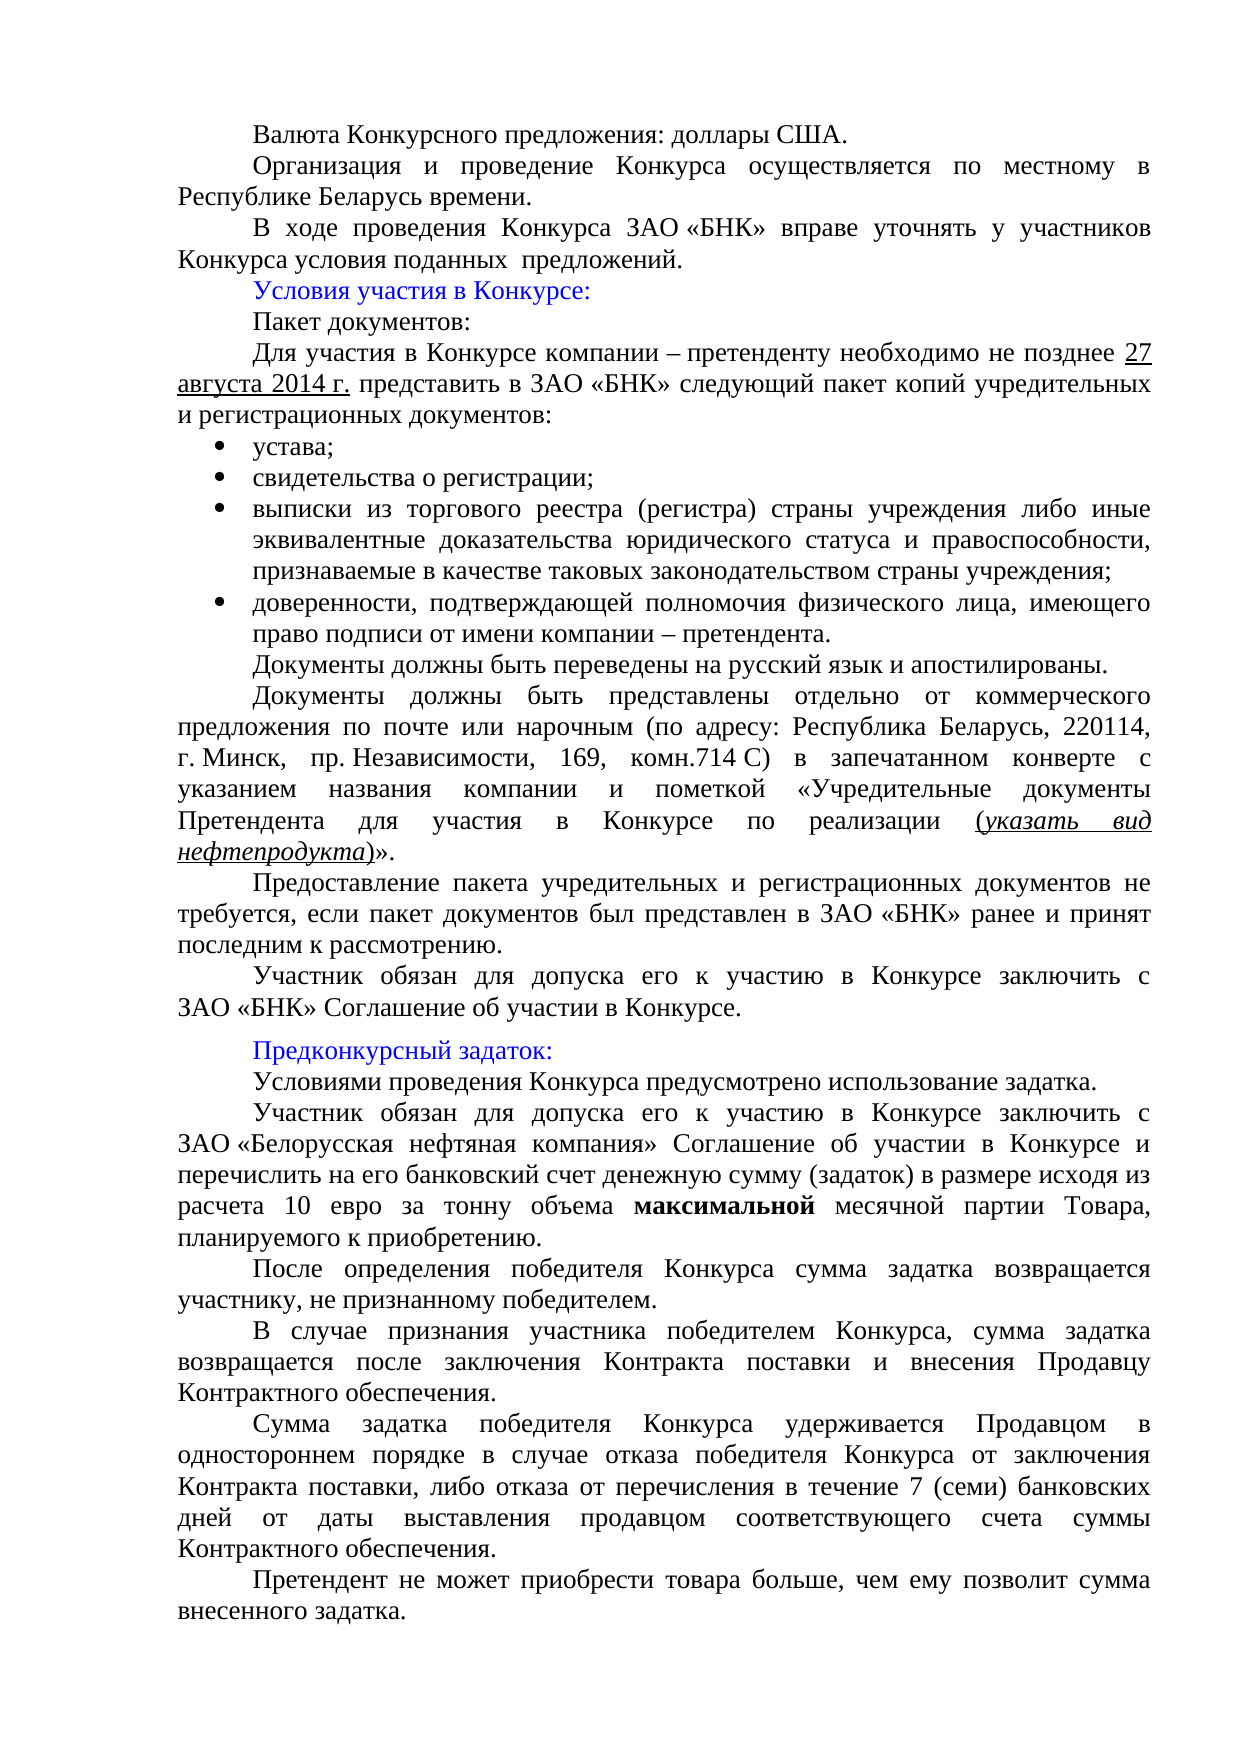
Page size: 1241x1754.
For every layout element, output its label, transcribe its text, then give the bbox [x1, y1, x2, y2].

text Сумма задатка победителя Конкурса удерживается Продавцом в одностороннем порядке в случае отказа победителя Конкурса от заключения Контракта поставки, либо отказа от перечисления в течение 7 (семи) банковских дней от даты выставления продавцом соответствующего счета суммы Контрактного обеспечения. [177, 1407, 1152, 1563]
text Для участия в Конкурсе компании – претенденту необходимо не позднее 27 августа 2014 г. представить в ЗАО «БНК» следующий пакет копий учредительных и регистрационных документов: [177, 336, 1152, 429]
text После определения победителя Конкурса сумма задатка возвращается участнику, не признанному победителем. [177, 1252, 1152, 1314]
text Документы должны быть переведены на русский язык и апостилированы. [177, 648, 1152, 679]
list устава; [215, 429, 1152, 461]
text Предоставление пакета учредительных и регистрационных документов не требуется, если пакет документов был представлен в ЗАО «БНК» ранее и принят последним к рассмотрению. [177, 866, 1152, 959]
text Участник обязан для допуска его к участию в Конкурсе заключить с ЗАО «Белорусская нефтяная компания» Соглашение об участии в Конкурсе и перечислить на его банковский счет денежную сумму (задаток) в размере исходя из расчета 10 евро за тонну объема максимальной месячной партии Товара, планируемого к приобретению. [177, 1096, 1152, 1252]
list доверенности, подтверждающей полномочия физического лица, имеющего право подписи от имени компании – претендента. [215, 586, 1152, 648]
list выписки из торгового реестра (регистра) страны учреждения либо иные эквивалентные доказательства юридического статуса и правоспособности, признаваемые в качестве таковых законодательством страны учреждения; [215, 492, 1152, 586]
text Пакет документов: [177, 305, 1152, 336]
text В случае признания участника победителем Конкурса, сумма задатка возвращается после заключения Контракта поставки и внесения Продавцу Контрактного обеспечения. [177, 1314, 1152, 1407]
text Условия участия в Конкурсе: [177, 274, 1152, 305]
text Документы должны быть представлены отдельно от коммерческого предложения по почте или нарочным (по адресу: Республика Беларусь, 220114, г. Минск, пр. Независимости, 169, комн.714 С) в запечатанном конверте с указанием названия компании и пометкой «Учредительные документы Претендента для участия в Конкурсе по реализации (указать вид нефтепродукта)». [177, 679, 1152, 866]
text В ходе проведения Конкурса ЗАО «БНК» вправе уточнять у участников Конкурса условия поданных предложений. [177, 212, 1152, 274]
text Участник обязан для допуска его к участию в Конкурсе заключить с ЗАО «БНК» Соглашение об участии в Конкурсе. [177, 959, 1152, 1022]
text Условиями проведения Конкурса предусмотрено использование задатка. [177, 1065, 1152, 1096]
text Организация и проведение Конкурса осуществляется по местному в Республике Беларусь времени. [177, 149, 1152, 212]
list свидетельства о регистрации; [215, 461, 1152, 492]
text Валюта Конкурсного предложения: доллары США. [177, 118, 1152, 149]
text Предконкурсный задаток: [177, 1034, 1152, 1065]
text Претендент не может приобрести товара больше, чем ему позволит сумма внесенного задатка. [177, 1563, 1152, 1626]
